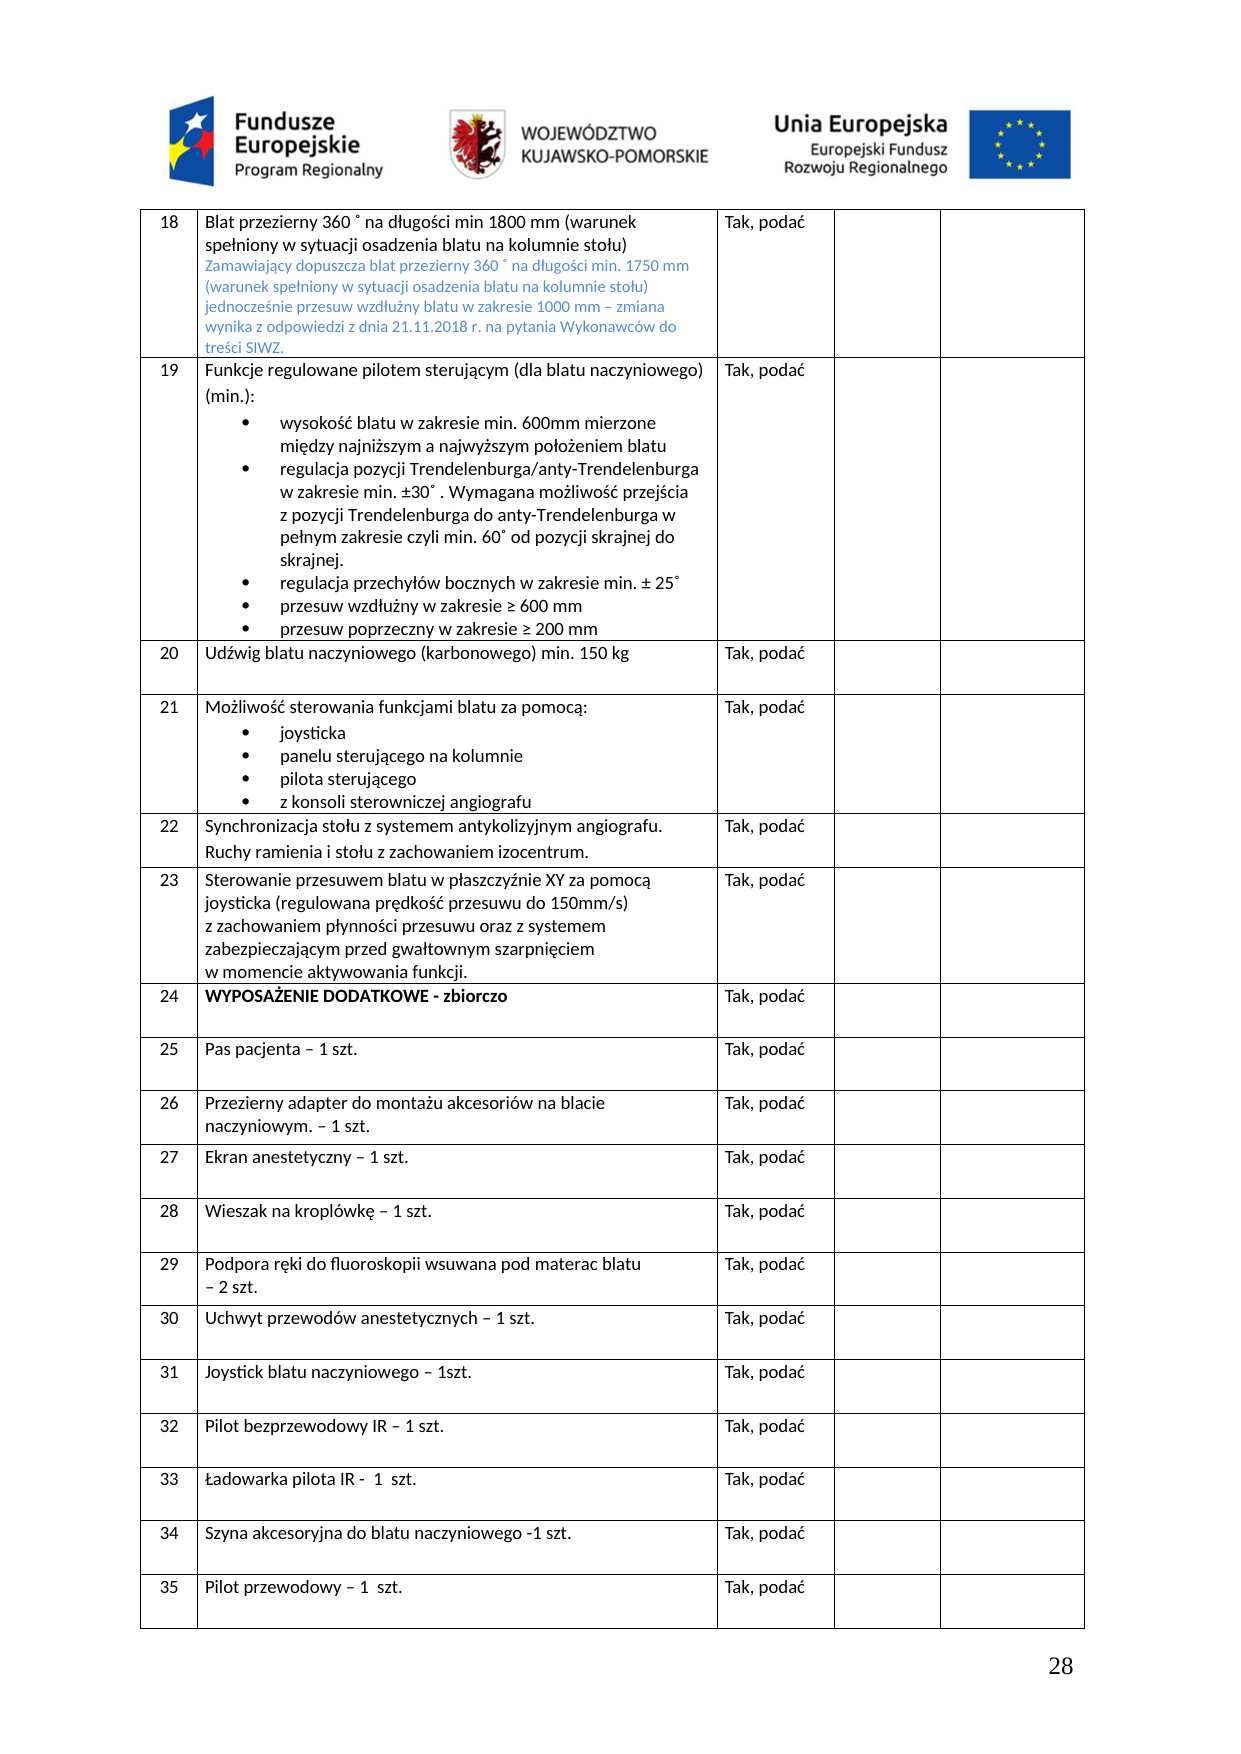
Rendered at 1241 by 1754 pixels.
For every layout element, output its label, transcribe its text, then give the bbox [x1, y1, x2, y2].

table_cell [941, 1199, 1084, 1252]
table_cell 35 [141, 1575, 197, 1628]
table_cell Tak, podać [718, 641, 834, 694]
table_cell 31 [141, 1360, 197, 1413]
table_cell Ekran anestetyczny – 1 szt. [198, 1145, 717, 1198]
table_cell Pas pacjenta – 1 szt. [198, 1038, 717, 1090]
table_cell Pilot bezprzewodowy IR – 1 szt. [198, 1414, 717, 1467]
table_cell [941, 1091, 1084, 1144]
table_cell 25 [141, 1038, 197, 1090]
table_cell Szyna akcesoryjna do blatu naczyniowego -1 szt. [198, 1521, 717, 1574]
table_cell 28 [141, 1199, 197, 1252]
table_cell [941, 984, 1084, 1037]
table_cell Ładowarka pilota IR - 1 szt. [198, 1468, 717, 1520]
table_cell [835, 1253, 940, 1305]
table_cell [835, 1414, 940, 1467]
table_cell 26 [141, 1091, 197, 1144]
table_cell [941, 358, 1084, 640]
picture [147, 73, 1093, 209]
table_cell Podpora ręki do fluoroskopii wsuwana pod materac blatu – 2 szt. [198, 1253, 717, 1305]
table_cell [941, 868, 1084, 983]
table_cell [941, 814, 1084, 867]
table_cell Blat przezierny 360 ˚ na długości min 1800 mm (warunek spełniony w sytuacji osadzenia blatu na kolumnie stołu) Zamawiający dopuszcza blat przezierny 360 ˚ na długości min. 1750 mm (warunek spełniony w sytuacji osadzenia blatu na kolumnie stołu) jednocześnie przesuw wzdłużny blatu w zakresie 1000 mm – zmiana wynika z odpowiedzi z dnia 21.11.2018 r. na pytania Wykonawców do treści SIWZ. [198, 210, 717, 357]
table_cell [941, 1306, 1084, 1359]
table_cell 23 [141, 868, 197, 983]
table_cell [941, 695, 1084, 813]
table_cell Tak, podać [718, 695, 834, 813]
table_cell [835, 868, 940, 983]
table_cell Tak, podać [718, 984, 834, 1037]
table_cell Joystick blatu naczyniowego – 1szt. [198, 1360, 717, 1413]
table_cell [835, 210, 940, 357]
table_cell [835, 1575, 940, 1628]
table_cell Funkcje regulowane pilotem sterującym (dla blatu naczyniowego) (min.): wysokość blatu w zakresie min. 600mm mierzone między najniższym a najwyższym położeniem blatu regulacja pozycji Trendelenburga/anty-Trendelenburga w zakresie min. ±30˚ . Wymagana możliwość przejścia z pozycji Trendelenburga do anty-Trendelenburga w pełnym zakresie czyli min. 60˚ od pozycji skrajnej do skrajnej. regulacja przechyłów bocznych w zakresie min. ± 25˚ przesuw wzdłużny w zakresie ≥ 600 mm przesuw poprzeczny w zakresie ≥ 200 mm [198, 358, 717, 640]
table_cell WYPOSAŻENIE DODATKOWE - zbiorczo [198, 984, 717, 1037]
table_cell [941, 1414, 1084, 1467]
table_cell [835, 814, 940, 867]
table_cell Tak, podać [718, 1468, 834, 1520]
table_cell Sterowanie przesuwem blatu w płaszczyźnie XY za pomocą joysticka (regulowana prędkość przesuwu do 150mm/s) z zachowaniem płynności przesuwu oraz z systemem zabezpieczającym przed gwałtownym szarpnięciem w momencie aktywowania funkcji. [198, 868, 717, 983]
table_cell Tak, podać [718, 868, 834, 983]
table_cell Tak, podać [718, 814, 834, 867]
table_cell Uchwyt przewodów anestetycznych – 1 szt. [198, 1306, 717, 1359]
table_cell [835, 1145, 940, 1198]
table_cell [835, 1306, 940, 1359]
table_cell Tak, podać [718, 1199, 834, 1252]
table_cell [835, 984, 940, 1037]
table_cell [941, 1575, 1084, 1628]
table_cell Tak, podać [718, 1038, 834, 1090]
table_cell Tak, podać [718, 1414, 834, 1467]
table_cell Synchronizacja stołu z systemem antykolizyjnym angiografu. Ruchy ramienia i stołu z zachowaniem izocentrum. [198, 814, 717, 867]
table_cell [835, 1360, 940, 1413]
table_cell 27 [141, 1145, 197, 1198]
table_cell Tak, podać [718, 1360, 834, 1413]
table_cell 22 [141, 814, 197, 867]
table_cell Udźwig blatu naczyniowego (karbonowego) min. 150 kg [198, 641, 717, 694]
table_cell Tak, podać [718, 1145, 834, 1198]
table_cell Tak, podać [718, 1091, 834, 1144]
table_cell [835, 358, 940, 640]
table_cell 18 [141, 210, 197, 357]
table_cell [835, 1199, 940, 1252]
table_cell 20 [141, 641, 197, 694]
table_cell Tak, podać [718, 1253, 834, 1305]
table_cell [941, 1521, 1084, 1574]
table_cell Przezierny adapter do montażu akcesoriów na blacie naczyniowym. – 1 szt. [198, 1091, 717, 1144]
table_cell Tak, podać [718, 1575, 834, 1628]
table_cell [941, 1360, 1084, 1413]
table_cell Tak, podać [718, 1521, 834, 1574]
table_cell 32 [141, 1414, 197, 1467]
table_cell [835, 1521, 940, 1574]
table_cell [835, 1468, 940, 1520]
table_cell Pilot przewodowy – 1 szt. [198, 1575, 717, 1628]
table_cell 19 [141, 358, 197, 640]
table_cell Możliwość sterowania funkcjami blatu za pomocą: joysticka panelu sterującego na kolumnie pilota sterującego z konsoli sterowniczej angiografu [198, 695, 717, 813]
table_cell [835, 1038, 940, 1090]
table_cell Tak, podać [718, 210, 834, 357]
table_cell Wieszak na kroplówkę – 1 szt. [198, 1199, 717, 1252]
table_cell [941, 1038, 1084, 1090]
table_cell [941, 210, 1084, 357]
table_cell 33 [141, 1468, 197, 1520]
table_cell 24 [141, 984, 197, 1037]
table_cell [941, 1253, 1084, 1305]
table_cell 30 [141, 1306, 197, 1359]
table_cell 29 [141, 1253, 197, 1305]
table_cell [835, 1091, 940, 1144]
table_cell [835, 695, 940, 813]
table_cell [941, 641, 1084, 694]
table_cell [835, 641, 940, 694]
table_cell Tak, podać [718, 1306, 834, 1359]
table_cell [941, 1145, 1084, 1198]
table_cell 21 [141, 695, 197, 813]
table_cell [941, 1468, 1084, 1520]
table_cell 34 [141, 1521, 197, 1574]
table_cell Tak, podać [718, 358, 834, 640]
